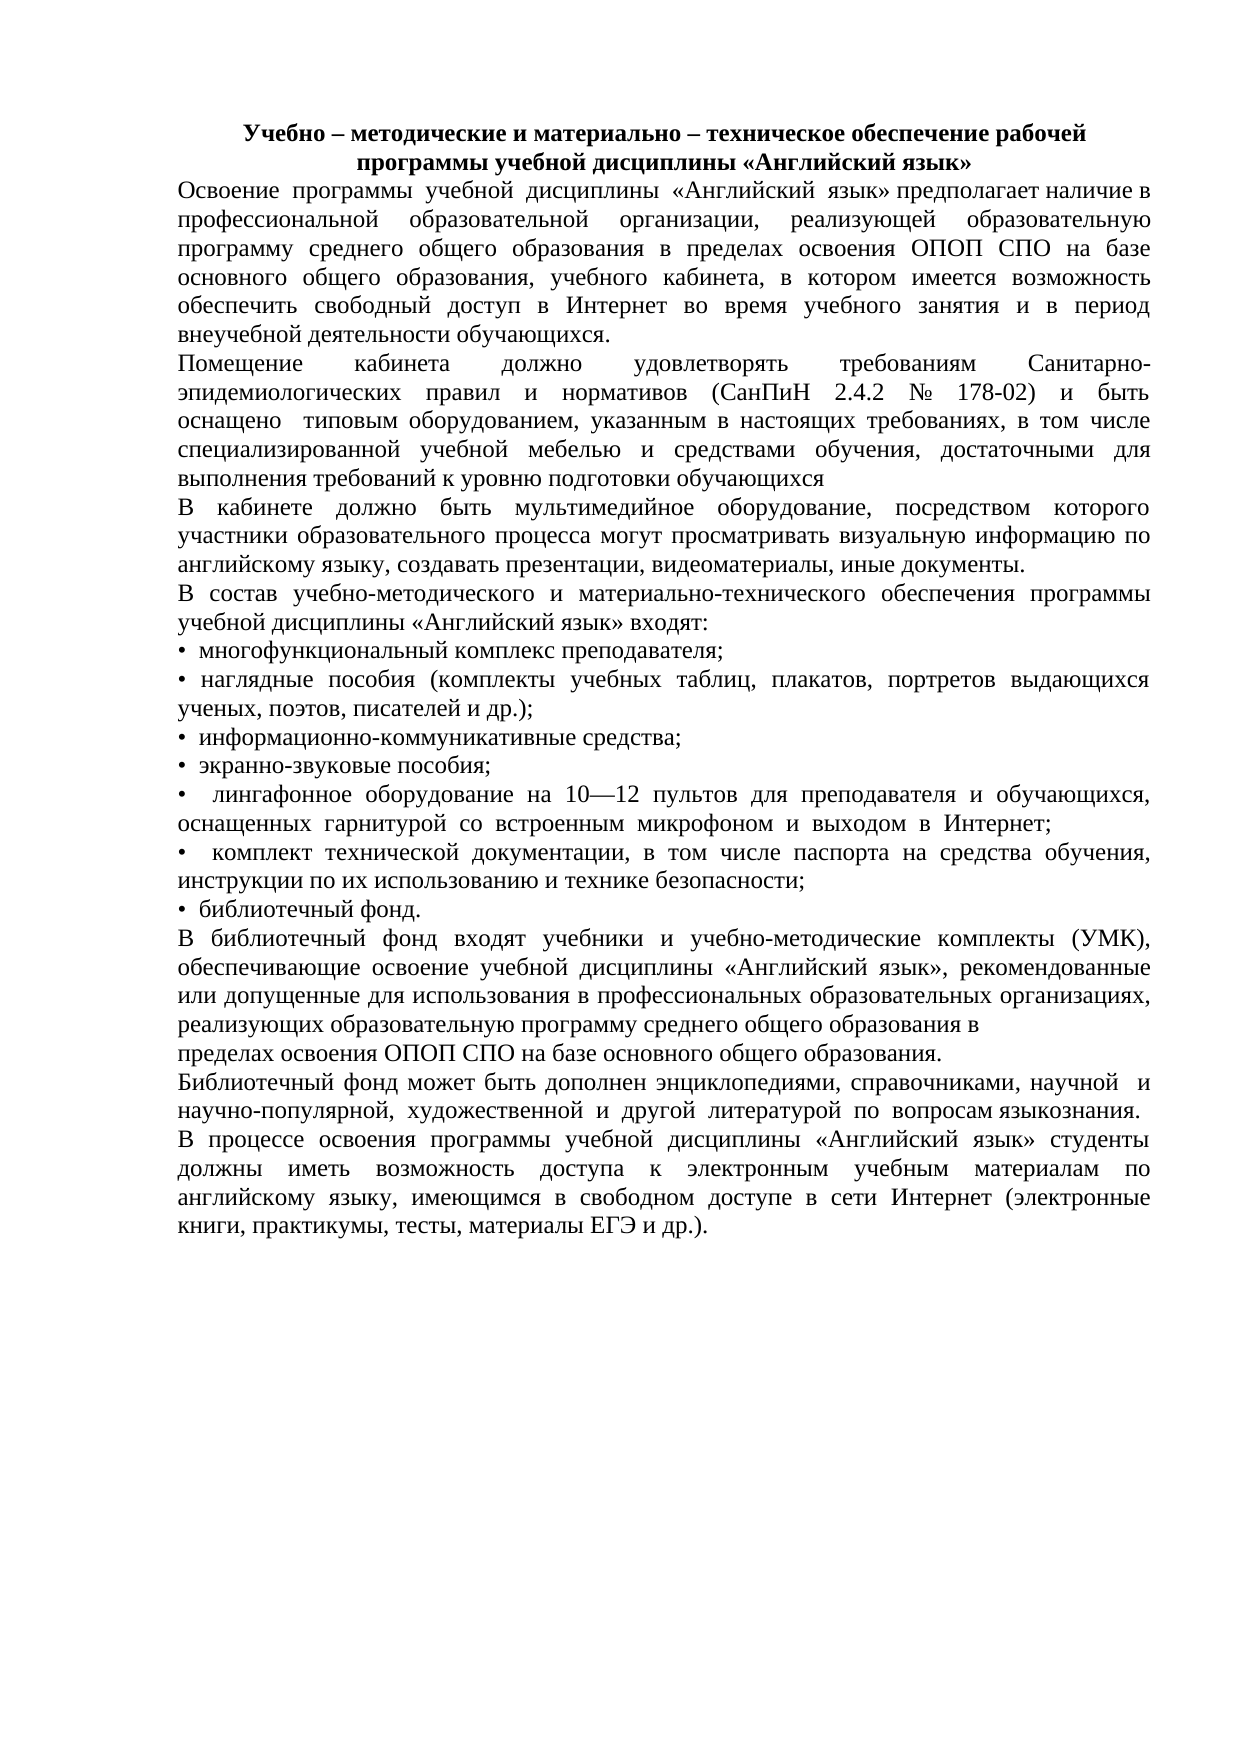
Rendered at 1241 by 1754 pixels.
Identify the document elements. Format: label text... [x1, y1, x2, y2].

text В библиотечный фонд входят учебники и учебно-методические комплекты (УМК), обеспечивающие освоение учебной дисциплины «Английский язык», рекомендованные или допущенные для использования в профессиональных образовательных организациях, реализующих образовательную программу среднего общего образования в [177, 923, 1152, 1038]
text • информационно-коммуникативные средства; [177, 722, 1152, 751]
text • лингафонное оборудование на 10—12 пультов для преподавателя и обучающихся, оснащенных гарнитурой со встроенным микрофоном и выходом в Интернет; [177, 779, 1152, 837]
text В состав учебно-методического и материально-технического обеспечения программы учебной дисциплины «Английский язык» входят: [177, 578, 1152, 636]
text • наглядные пособия (комплекты учебных таблиц, плакатов, портретов выдающихся ученых, поэтов, писателей и др.); [177, 664, 1152, 722]
text В кабинете должно быть мультимедийное оборудование, посредством которого участники образовательного процесса могут просматривать визуальную информацию по английскому языку, создавать презентации, видеоматериалы, иные документы. [177, 492, 1152, 578]
text пределах освоения ОПОП СПО на базе основного общего образования. [177, 1038, 1152, 1067]
text Помещение кабинета должно удовлетворять требованиям Санитарно-эпидемиологических правил и нормативов (СанПиН 2.4.2 № 178-02) и быть оснащено типовым оборудованием, указанным в настоящих требованиях, в том числе специализированной учебной мебелью и средствами обучения, достаточными для выполнения требований к уровню подготовки обучающихся [177, 348, 1152, 492]
text Учебно – методические и материально – техническое обеспечение рабочей программы учебной дисциплины «Английский язык» [177, 118, 1152, 176]
text • экранно-звуковые пособия; [177, 751, 1152, 779]
text В процессе освоения программы учебной дисциплины «Английский язык» студенты должны иметь возможность доступа к электронным учебным материалам по английскому языку, имеющимся в свободном доступе в сети Интернет (электронные книги, практикумы, тесты, материалы ЕГЭ и др.). [177, 1124, 1152, 1239]
text • библиотечный фонд. [177, 894, 1152, 923]
text • многофункциональный комплекс преподавателя; [177, 636, 1152, 664]
text • комплект технической документации, в том числе паспорта на средства обучения, инструкции по их использованию и технике безопасности; [177, 837, 1152, 894]
text Освоение программы учебной дисциплины «Английский язык» предполагает наличие в профессиональной образовательной организации, реализующей образовательную программу среднего общего образования в пределах освоения ОПОП СПО на базе основного общего образования, учебного кабинета, в котором имеется возможность обеспечить свободный доступ в Интернет во время учебного занятия и в период внеучебной деятельности обучающихся. [177, 176, 1152, 348]
text Библиотечный фонд может быть дополнен энциклопедиями, справочниками, научной и научно-популярной, художественной и другой литературой по вопросам языкознания. [177, 1067, 1152, 1124]
